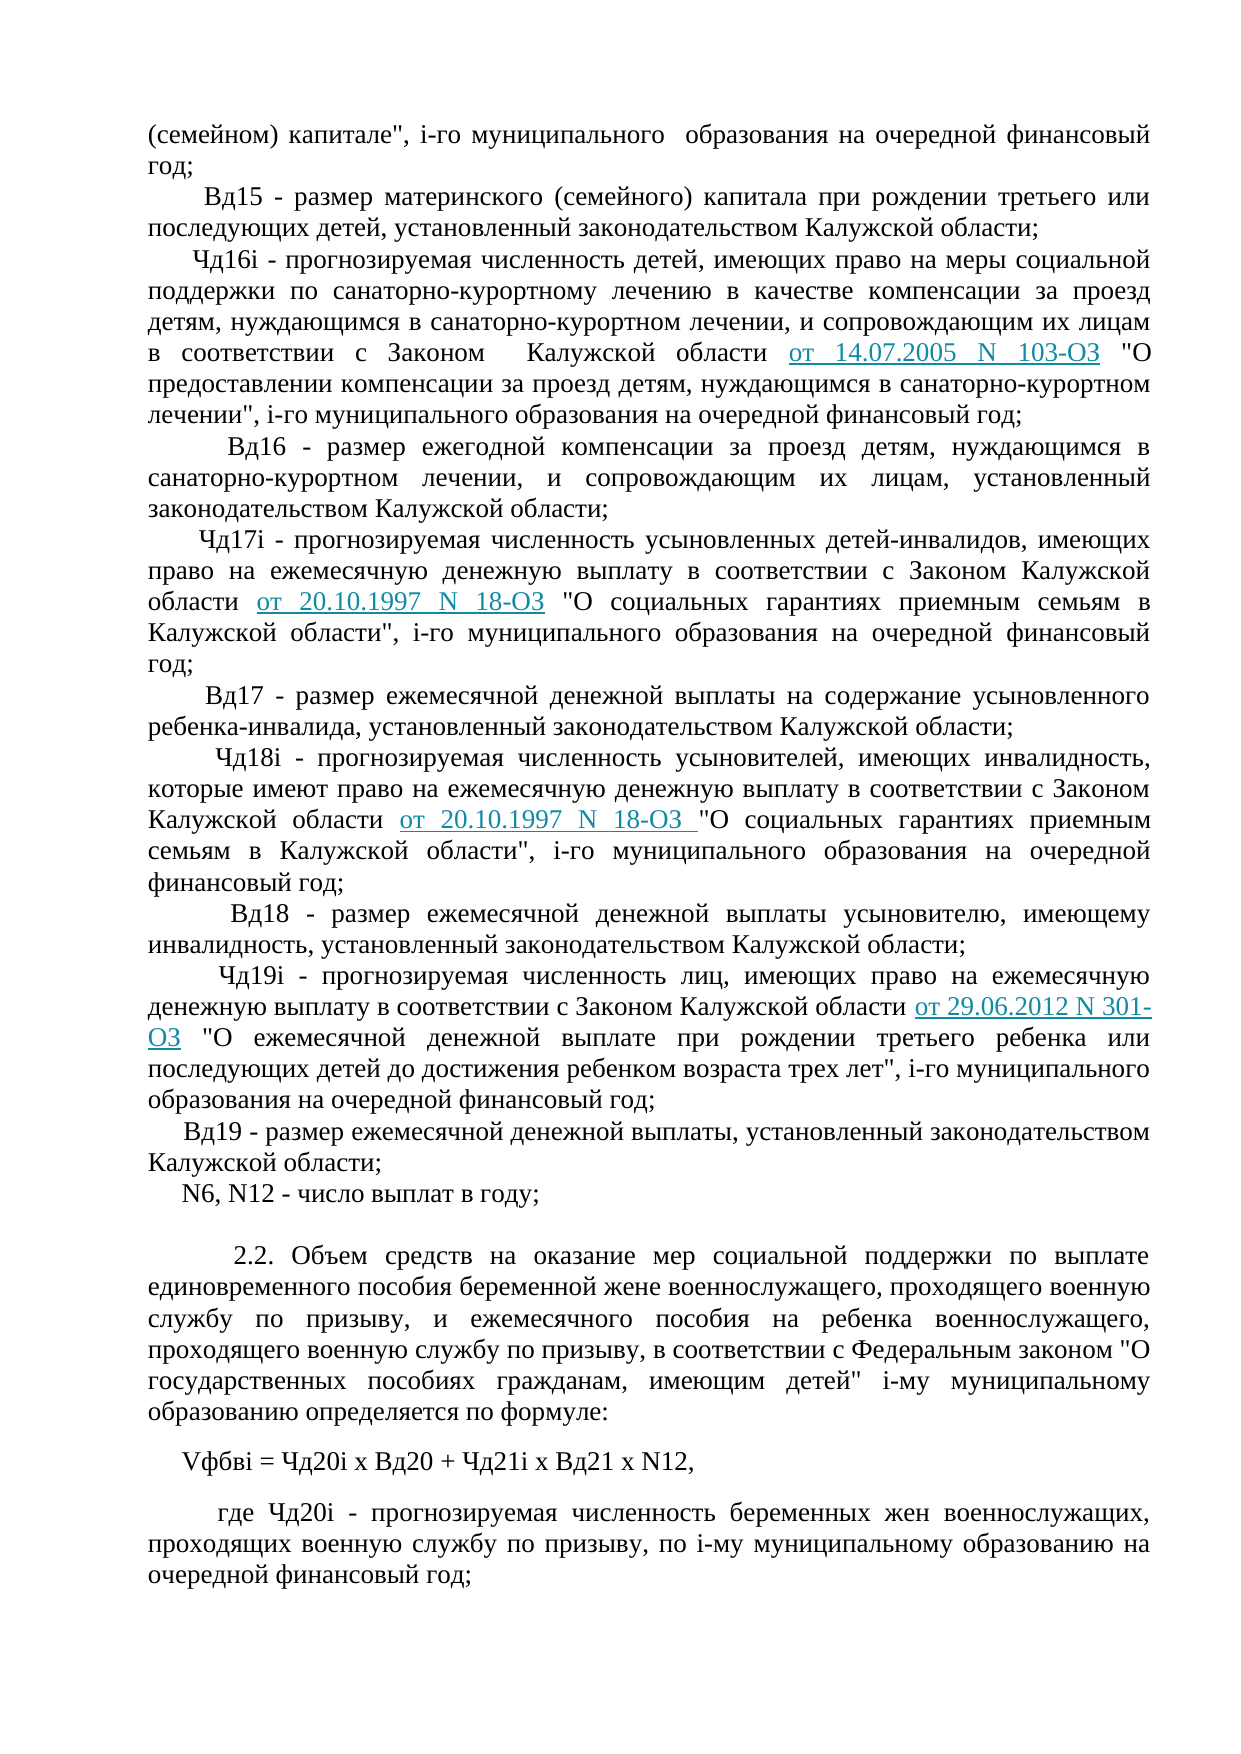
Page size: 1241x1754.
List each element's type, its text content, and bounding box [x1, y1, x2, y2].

text Вд17 - размер ежемесячной денежной выплаты на содержание усыновленного ребенка-инвалида, установленный законодательством Калужской области; [148, 679, 1152, 741]
text Чд16i - прогнозируемая численность детей, имеющих право на меры социальной поддержки по санаторно-курортному лечению в качестве компенсации за проезд детям, нуждающимся в санаторно-курортном лечении, и сопровождающим их лицам в соответствии с Законом Калужской области от 14.07.2005 N 103-ОЗ "О предоставлении компенсации за проезд детям, нуждающимся в санаторно-курортном лечении", i-го муниципального образования на очередной финансовый год; [148, 243, 1152, 429]
text Вд15 - размер материнского (семейного) капитала при рождении третьего или последующих детей, установленный законодательством Калужской области; [148, 180, 1152, 243]
text Вд19 - размер ежемесячной денежной выплаты, установленный законодательством Калужской области; [148, 1115, 1152, 1177]
text Чд18i - прогнозируемая численность усыновителей, имеющих инвалидность, которые имеют право на ежемесячную денежную выплату в соответствии с Законом Калужской области от 20.10.1997 N 18-ОЗ "О социальных гарантиях приемным семьям в Калужской области", i-го муниципального образования на очередной финансовый год; [148, 741, 1152, 897]
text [148, 118, 1152, 180]
text где Чд20i - прогнозируемая численность беременных жен военнослужащих, проходящих военную службу по призыву, по i-му муниципальному образованию на очередной финансовый год; [148, 1496, 1152, 1589]
text Чд17i - прогнозируемая численность усыновленных детей-инвалидов, имеющих право на ежемесячную денежную выплату в соответствии с Законом Калужской области от 20.10.1997 N 18-ОЗ "О социальных гарантиях приемным семьям в Калужской области", i-го муниципального образования на очередной финансовый год; [148, 523, 1152, 679]
text Чд19i - прогнозируемая численность лиц, имеющих право на ежемесячную денежную выплату в соответствии с Законом Калужской области от 29.06.2012 N 301-ОЗ "О ежемесячной денежной выплате при рождении третьего ребенка или последующих детей до достижения ребенком возраста трех лет", i-го муниципального образования на очередной финансовый год; [148, 959, 1152, 1115]
text 2.2. Объем средств на оказание мер социальной поддержки по выплате единовременного пособия беременной жене военнослужащего, проходящего военную службу по призыву, и ежемесячного пособия на ребенка военнослужащего, проходящего военную службу по призыву, в соответствии с Федеральным законом "О государственных пособиях гражданам, имеющим детей" i-му муниципальному образованию определяется по формуле: [148, 1239, 1152, 1426]
text Vфбвi = Чд20i x Вд20 + Чд21i x Вд21 х N12, [148, 1445, 1152, 1477]
text N6, N12 - число выплат в году; [148, 1177, 1152, 1208]
text Вд18 - размер ежемесячной денежной выплаты усыновителю, имеющему инвалидность, установленный законодательством Калужской области; [148, 897, 1152, 959]
text Вд16 - размер ежегодной компенсации за проезд детям, нуждающимся в санаторно-курортном лечении, и сопровождающим их лицам, установленный законодательством Калужской области; [148, 429, 1152, 523]
